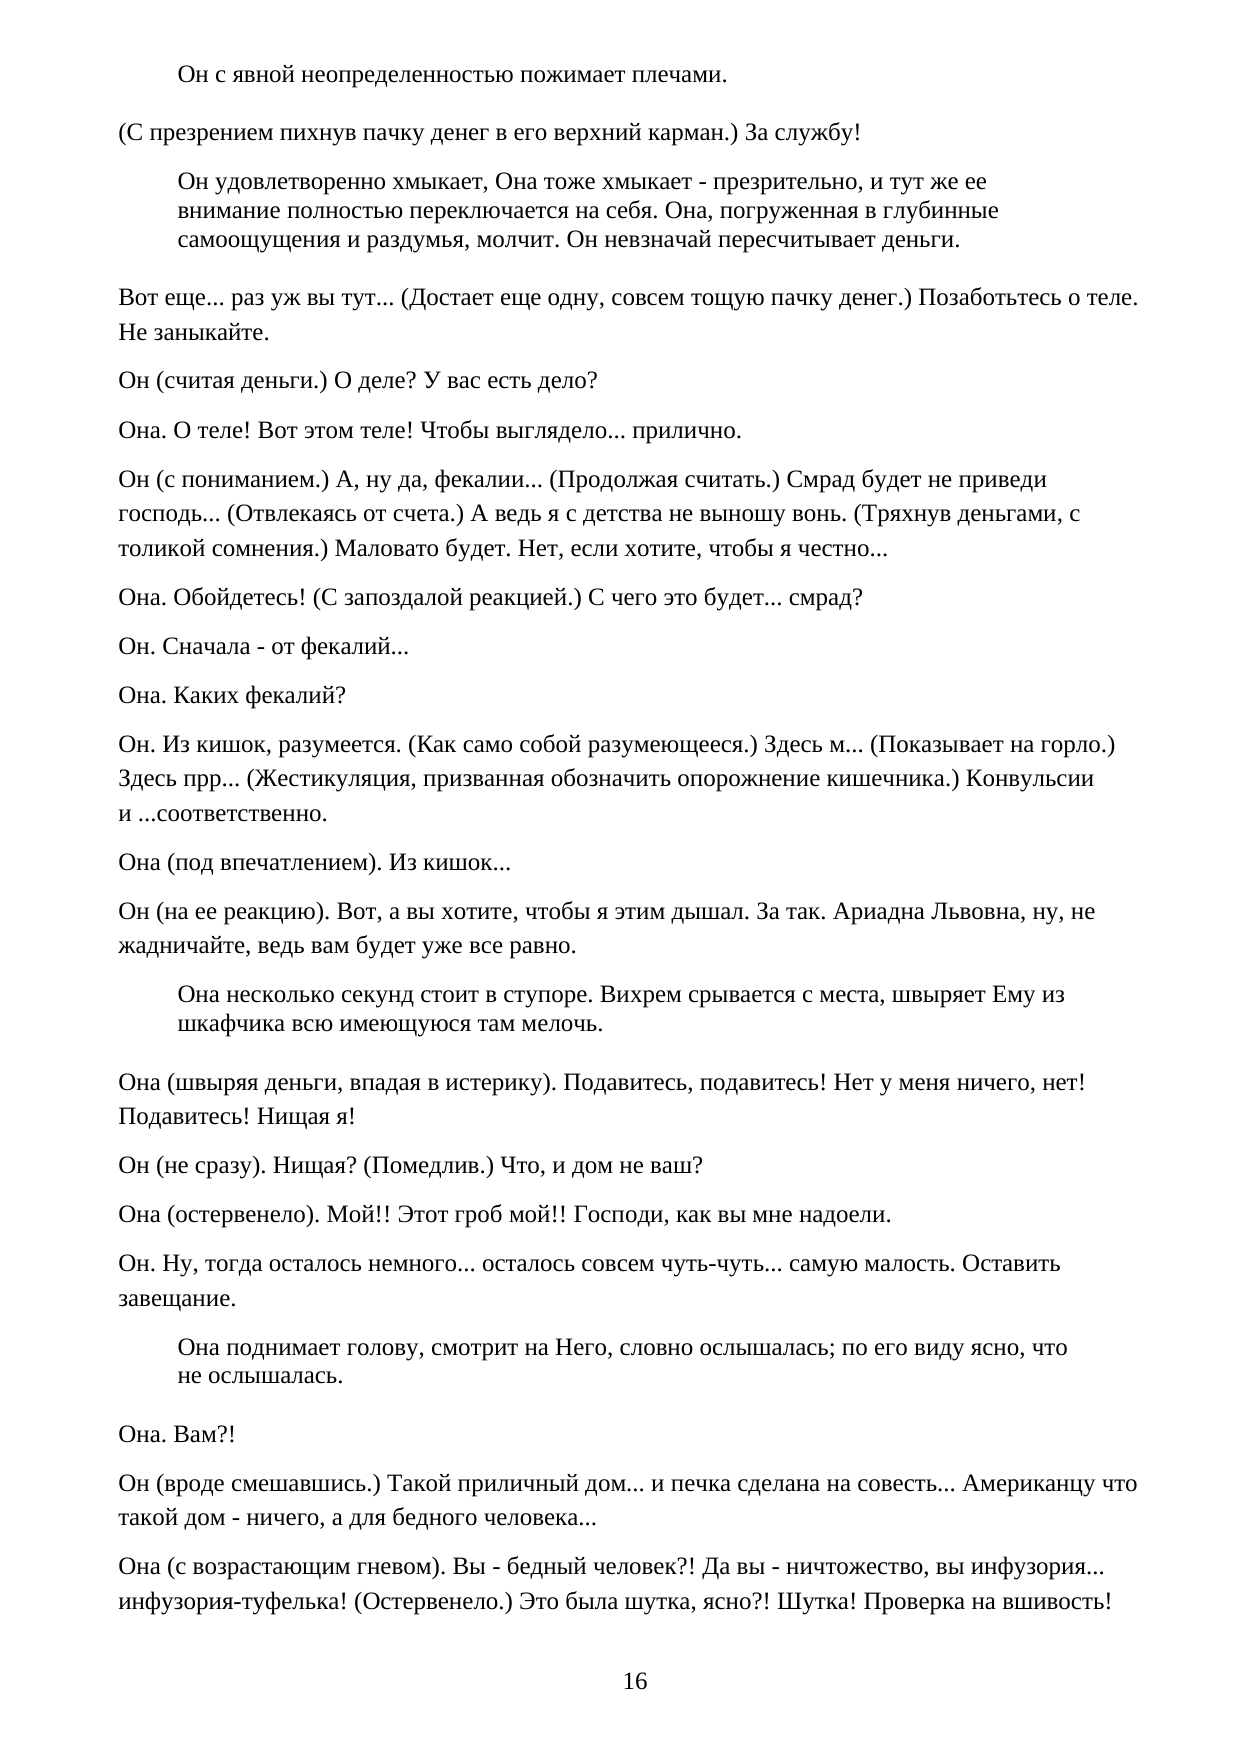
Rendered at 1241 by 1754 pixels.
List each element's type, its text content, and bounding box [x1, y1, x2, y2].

text Он (считая деньги.) О деле? У вас есть дело? [118, 366, 1152, 394]
text Она (швыряя деньги, впадая в истерику). Подавитесь, подавитесь! Нет у меня ничего, нет! Подавитесь! Нищая я! [118, 1067, 1152, 1130]
text Он удовлетворенно хмыкает, Она тоже хмыкает - презрительно, и тут же ее внимание полностью переключается на себя. Она, погруженная в глубинные самоощущения и раздумья, молчит. Он невзначай пересчитывает деньги. [177, 166, 1093, 253]
text Она поднимает голову, смотрит на Него, словно ослышалась; по его виду ясно, что не ослышалась. [177, 1332, 1093, 1389]
text Он (с пониманием.) А, ну да, фекалии... (Продолжая считать.) Смрад будет не приведи господь... (Отвлекаясь от счета.) А ведь я с детства не выношу вонь. (Тряхнув деньгами, с толикой сомнения.) Маловато будет. Нет, если хотите, чтобы я честно... [118, 464, 1152, 561]
text Она несколько секунд стоит в ступоре. Вихрем срывается с места, швыряет Ему из шкафчика всю имеющуюся там мелочь. [177, 979, 1093, 1037]
text Она. О теле! Вот этом теле! Чтобы выглядело... прилично. [118, 415, 1152, 443]
text Вот еще... раз уж вы тут... (Достает еще одну, совсем тощую пачку денег.) Позаботьтесь о теле. Не заныкайте. [118, 282, 1152, 345]
text Он (на ее реакцию). Вот, а вы хотите, чтобы я этим дышал. За так. Ариадна Львовна, ну, не жадничайте, ведь вам будет уже все равно. [118, 896, 1152, 959]
text Она (с возрастающим гневом). Вы - бедный человек?! Да вы - ничтожество, вы инфузория... инфузория-туфелька! (Остервенело.) Это была шутка, ясно?! Шутка! Проверка на вшивость! [118, 1551, 1152, 1614]
text Он с явной неопределенностью пожимает плечами. [177, 59, 1093, 88]
text Она. Обойдетесь! (С запоздалой реакцией.) С чего это будет... смрад? [118, 582, 1152, 611]
text Он (вроде смешавшись.) Такой приличный дом... и печка сделана на совесть... Американцу что такой дом - ничего, а для бедного человека... [118, 1468, 1152, 1531]
text Он. Ну, тогда осталось немного... осталось совсем чуть-чуть... самую малость. Оставить завещание. [118, 1248, 1152, 1311]
text Она. Вам?! [118, 1419, 1152, 1447]
text Она (под впечатлением). Из кишок... [118, 847, 1152, 876]
text Он. Сначала - от фекалий... [118, 631, 1152, 659]
text (С презрением пихнув пачку денег в его верхний карман.) За службу! [118, 117, 1152, 146]
text Он (не сразу). Нищая? (Помедлив.) Что, и дом не ваш? [118, 1150, 1152, 1179]
text Она. Каких фекалий? [118, 680, 1152, 709]
text Он. Из кишок, разумеется. (Как само собой разумеющееся.) Здесь м... (Показывает на горло.) Здесь прр... (Жестикуляция, призванная обозначить опорожнение кишечника.) Конвульсии и ...соответственно. [118, 729, 1152, 827]
text Она (остервенело). Мой!! Этот гроб мой!! Господи, как вы мне надоели. [118, 1199, 1152, 1228]
